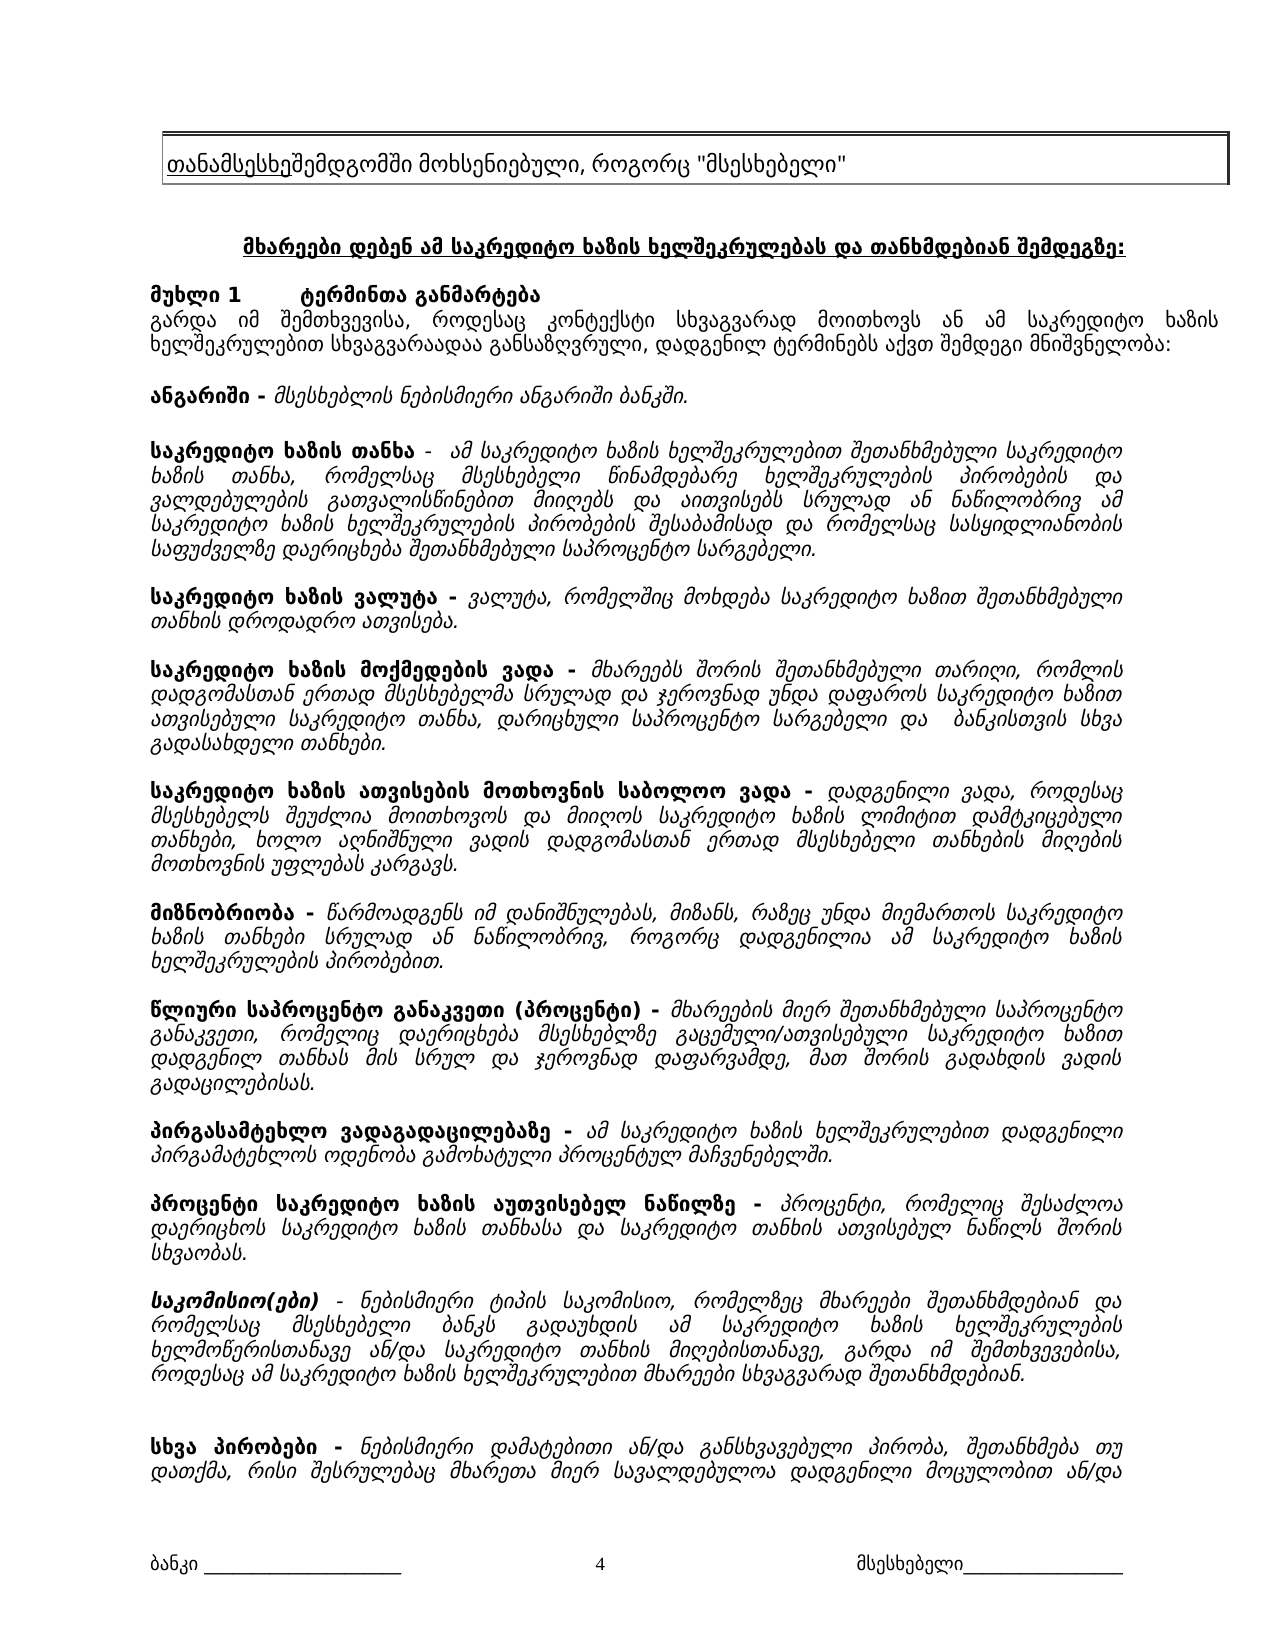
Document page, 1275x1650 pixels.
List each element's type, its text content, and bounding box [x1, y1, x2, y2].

text პროცენტი საკრედიტო ხაზის აუთვისებელ ნაწილზე - პროცენტი, რომელიც შესაძლოა დაერიცხოს საკრედიტო ხაზის თანხასა და საკრედიტო თანხის ათვისებულ ნაწილს შორის სხვაობას. [150, 1192, 1125, 1265]
text საკრედიტო ხაზის მოქმედების ვადა - მხარეებს შორის შეთანხმებული თარიღი, რომლის დადგომასთან ერთად მსესხებელმა სრულად და ჯეროვნად უნდა დაფაროს საკრედიტო ხაზით ათვისებული საკრედიტო თანხა, დარიცხული საპროცენტო სარგებელი და ბანკისთვის სხვა გადასახდელი თანხები. [150, 658, 1125, 755]
text მიზნობრიობა - წარმოადგენს იმ დანიშნულებას, მიზანს, რაზეც უნდა მიემართოს საკრედიტო ხაზის თანხები სრულად ან ნაწილობრივ, როგორც დადგენილია ამ საკრედიტო ხაზის ხელშეკრულების პირობებით. [150, 901, 1125, 973]
text გარდა იმ შემთხვევისა, როდესაც კონტექსტი სხვაგვარად მოითხოვს ან ამ საკრედიტო ხაზის ხელშეკრულებით სხვაგვარაადაა განსაზღვრული, დადგენილ ტერმინებს აქვთ შემდეგი მნიშვნელობა: [150, 308, 1219, 356]
text საკრედიტო ხაზის თანხა - ამ საკრედიტო ხაზის ხელშეკრულებით შეთანხმებული საკრედიტო ხაზის თანხა, რომელსაც მსესხებელი წინამდებარე ხელშეკრულების პირობების და ვალდებულების გათვალისწინებით მიიღებს და აითვისებს სრულად ან ნაწილობრივ ამ საკრედიტო ხაზის ხელშეკრულების პირობების შესაბამისად და რომელსაც სასყიდლიანობის საფუძველზე დაერიცხება შეთანხმებული საპროცენტო სარგებელი. [150, 439, 1125, 561]
text მუხლი 1 ტერმინთა განმარტება [150, 283, 1219, 308]
table_cell თანამსესხეშემდგომში მოხსენიებული, როგორც "მსესხებელი" [163, 136, 1227, 183]
text ანგარიში - მსესხებლის ნებისმიერი ანგარიში ბანკში. [150, 384, 1125, 408]
text მხარეები დებენ ამ საკრედიტო ხაზის ხელშეკრულებას და თანხმდებიან შემდეგზე: [150, 235, 1219, 259]
text წლიური საპროცენტო განაკვეთი (პროცენტი) - მხარეების მიერ შეთანხმებული საპროცენტო განაკვეთი, რომელიც დაერიცხება მსესხებლზე გაცემული/ათვისებული საკრედიტო ხაზით დადგენილ თანხას მის სრულ და ჯეროვნად დაფარვამდე, მათ შორის გადახდის ვადის გადაცილებისას. [150, 998, 1125, 1095]
text პირგასამტეხლო ვადაგადაცილებაზე - ამ საკრედიტო ხაზის ხელშეკრულებით დადგენილი პირგამატეხლოს ოდენობა გამოხატული პროცენტულ მაჩვენებელში. [150, 1119, 1125, 1168]
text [150, 1435, 1125, 1483]
text საკრედიტო ხაზის ვალუტა - ვალუტა, რომელშიც მოხდება საკრედიტო ხაზით შეთანხმებული თანხის დროდადრო ათვისება. [150, 585, 1125, 634]
text საკომისიო(ები) - ნებისმიერი ტიპის საკომისიო, რომელზეც მხარეები შეთანხმდებიან და რომელსაც მსესხებელი ბანკს გადაუხდის ამ საკრედიტო ხაზის ხელშეკრულების ხელმოწერისთანავე ან/და საკრედიტო თანხის მიღებისთანავე, გარდა იმ შემთხვევებისა, როდესაც ამ საკრედიტო ხაზის ხელშეკრულებით მხარეები სხვაგვარად შეთანხმდებიან. [150, 1289, 1125, 1386]
text საკრედიტო ხაზის ათვისების მოთხოვნის საბოლოო ვადა - დადგენილი ვადა, როდესაც მსესხებელს შეუძლია მოითხოვოს და მიიღოს საკრედიტო ხაზის ლიმიტით დამტკიცებული თანხები, ხოლო აღნიშნული ვადის დადგომასთან ერთად მსესხებელი თანხების მიღების მოთხოვნის უფლებას კარგავს. [150, 779, 1125, 876]
